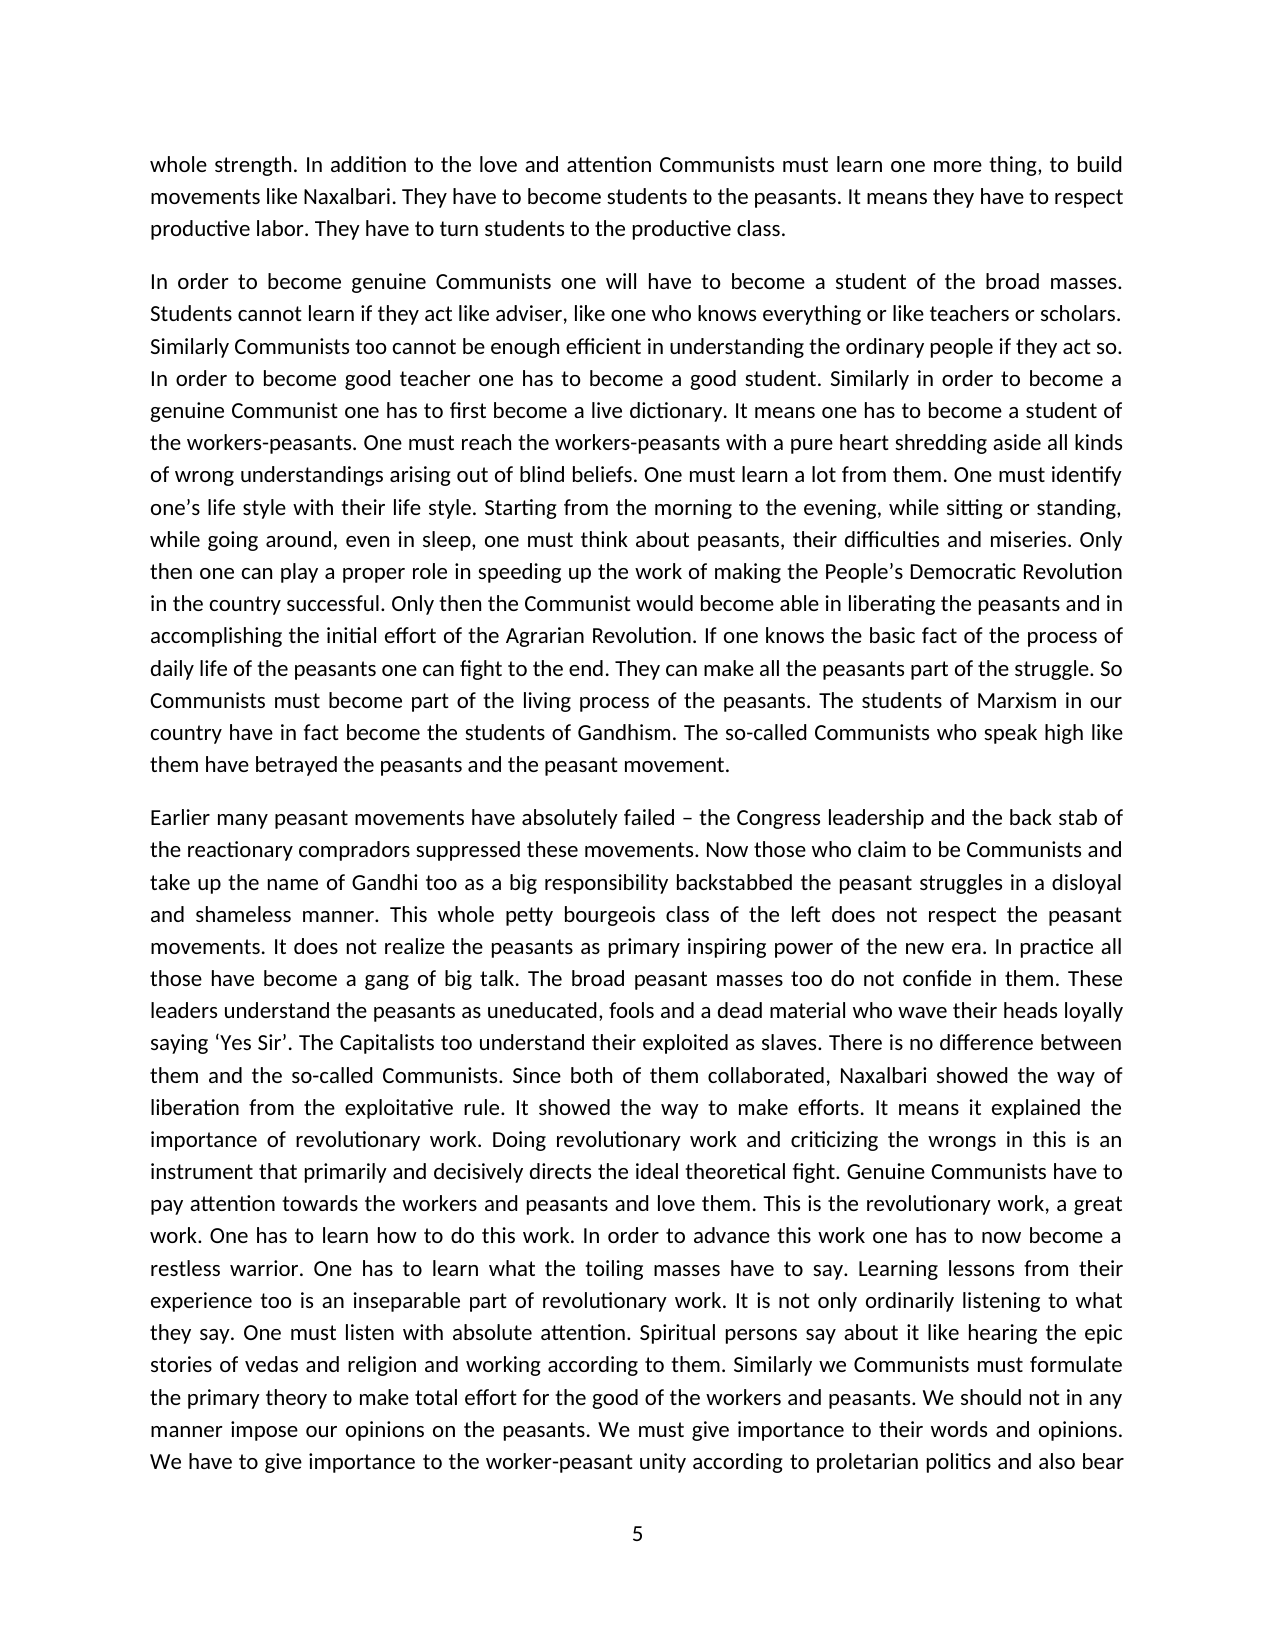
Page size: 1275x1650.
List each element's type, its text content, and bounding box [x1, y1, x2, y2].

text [150, 803, 1125, 1475]
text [150, 150, 1125, 242]
text In order to become genuine Communists one will have to become a student of the broad masses. Students cannot learn if they act like adviser, like one who knows everything or like teachers or scholars. Similarly Communists too cannot be enough efficient in understanding the ordinary people if they act so. In order to become good teacher one has to become a good student. Similarly in order to become a genuine Communist one has to first become a live dictionary. It means one has to become a student of the workers-peasants. One must reach the workers-peasants with a pure heart shredding aside all kinds of wrong understandings arising out of blind beliefs. One must learn a lot from them. One must identify one’s life style with their life style. Starting from the morning to the evening, while sitting or standing, while going around, even in sleep, one must think about peasants, their difficulties and miseries. Only then one can play a proper role in speeding up the work of making the People’s Democratic Revolution in the country successful. Only then the Communist would become able in liberating the peasants and in accomplishing the initial effort of the Agrarian Revolution. If one knows the basic fact of the process of daily life of the peasants one can fight to the end. They can make all the peasants part of the struggle. So Communists must become part of the living process of the peasants. The students of Marxism in our country have in fact become the students of Gandhism. The so-called Communists who speak high like them have betrayed the peasants and the peasant movement. [150, 267, 1125, 778]
